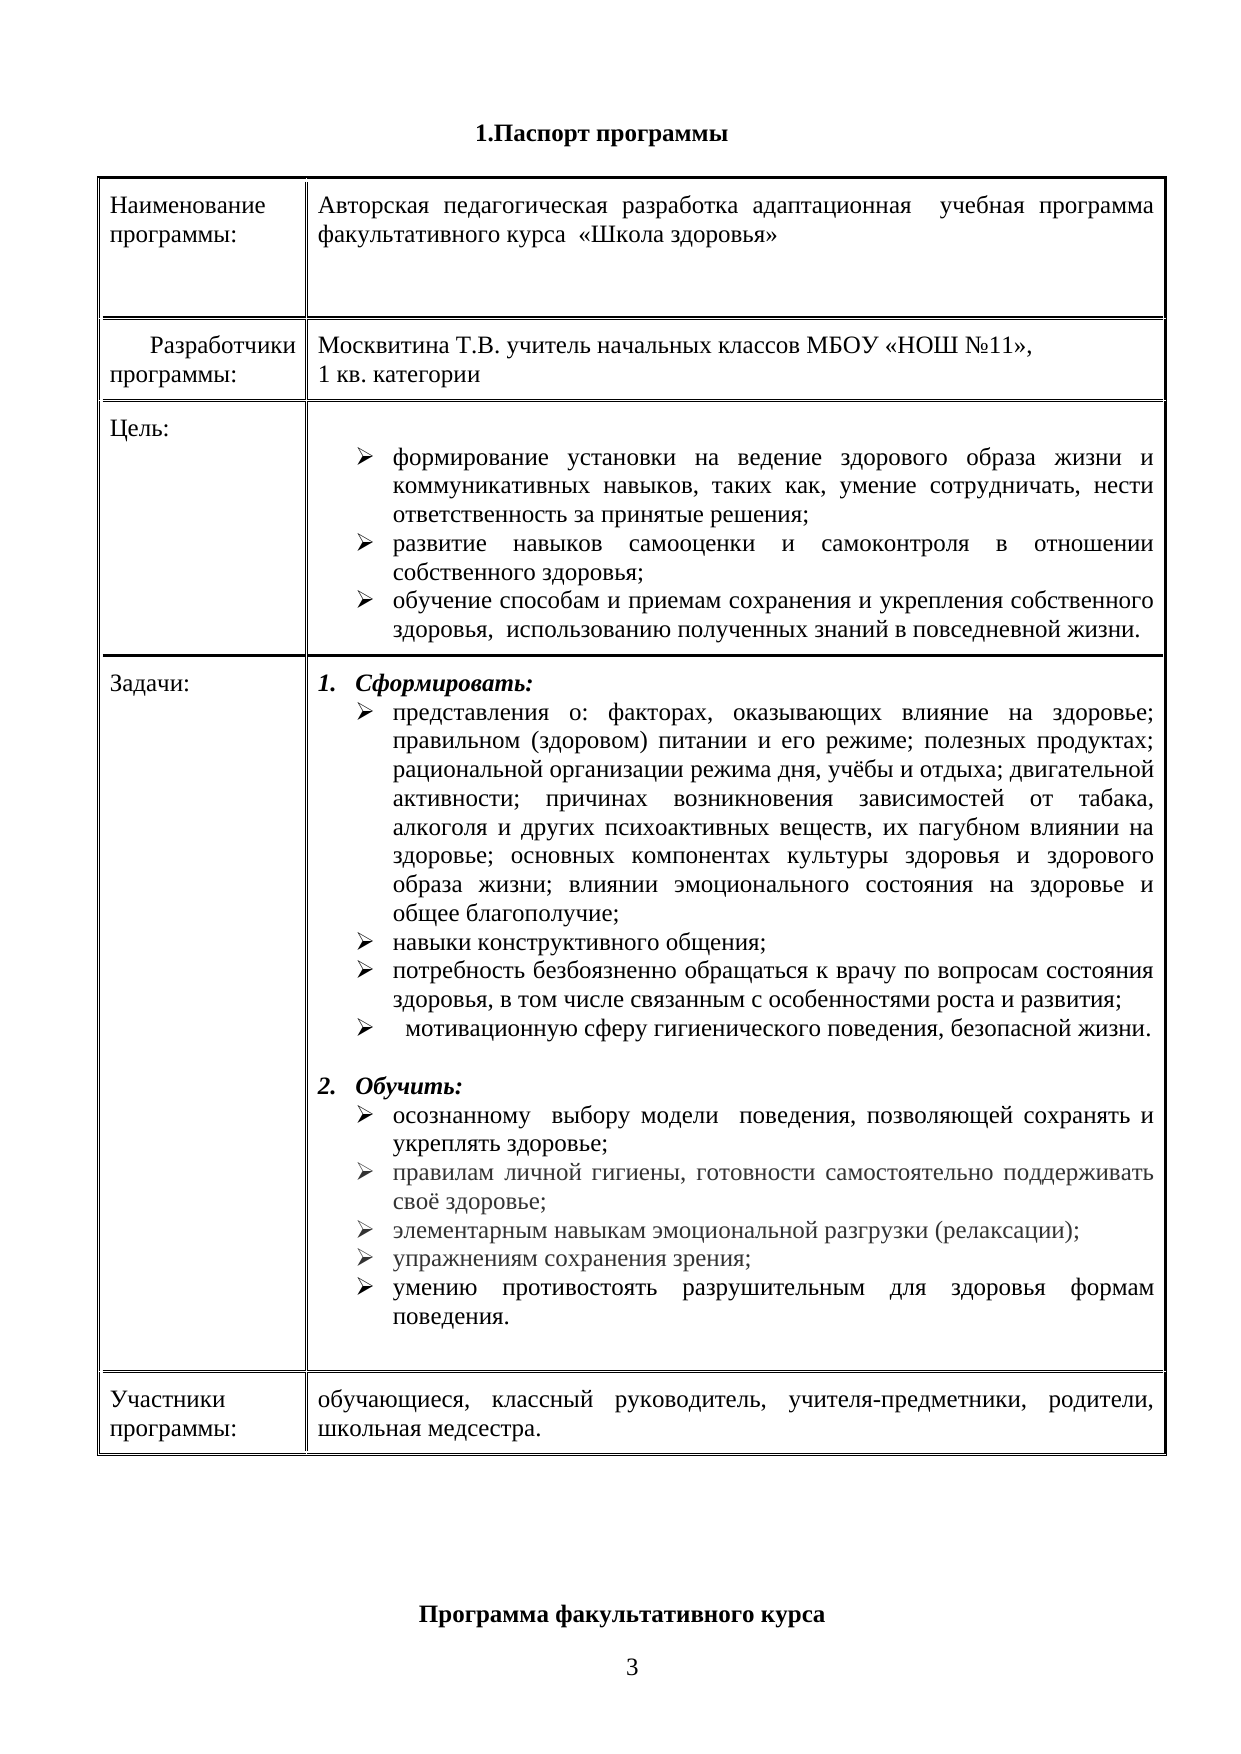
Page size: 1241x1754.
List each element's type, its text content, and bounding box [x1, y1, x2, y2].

table_cell Участники программы: [99, 1370, 307, 1452]
table_cell Разработчики программы: [100, 316, 305, 399]
text Программа факультативного курса [112, 1599, 1152, 1628]
table_header Наименование программы: [100, 179, 307, 316]
table_cell Москвитина Т.В. учитель начальных классов МБОУ «НОШ №11», 1 кв. категории [308, 316, 1165, 399]
table_cell Задачи: [100, 654, 305, 1370]
text 1.Паспорт программы [112, 118, 1152, 147]
table_cell обучающиеся, классный руководитель, учителя-предметники, родители, школьная медсестра. [307, 1370, 1166, 1452]
table_cell Цель: [99, 399, 307, 654]
table_cell формирование установки на ведение здорового образа жизни и коммуникативных навыков, таких как, умение сотрудничать, нести ответственность за принятые решения; развитие навыков самооценки и самоконтроля в отношении собственного здоровья; обучение способам и приемам сохранения и укрепления собственного здоровья, использованию полученных знаний в повседневной жизни. [307, 399, 1166, 654]
table_header Авторская педагогическая разработка адаптационная учебная программа факультативного курса «Школа здоровья» [307, 179, 1164, 316]
table_cell Сформировать: представления о: факторах, оказывающих влияние на здоровье; правильном (здоровом) питании и его режиме; полезных продуктах; рациональной организации режима дня, учёбы и отдыха; двигательной активности; причинах возникновения зависимостей от табака, алкоголя и других психоактивных веществ, их пагубном влиянии на здоровье; основных компонентах культуры здоровья и здорового образа жизни; влиянии эмоционального состояния на здоровье и общее благополучие; навыки конструктивного общения; потребность безбоязненно обращаться к врачу по вопросам состояния здоровья, в том числе связанным с особенностями роста и развития; мотивационную сферу гигиенического поведения, безопасной жизни. Обучить: осознанному выбору модели поведения, позволяющей сохранять и укреплять здоровье; правилам личной гигиены, готовности самостоятельно поддерживать своё здоровье; элементарным навыкам эмоциональной разгрузки (релаксации); упражнениям сохранения зрения; умению противостоять разрушительным для здоровья формам поведения. [308, 654, 1164, 1370]
